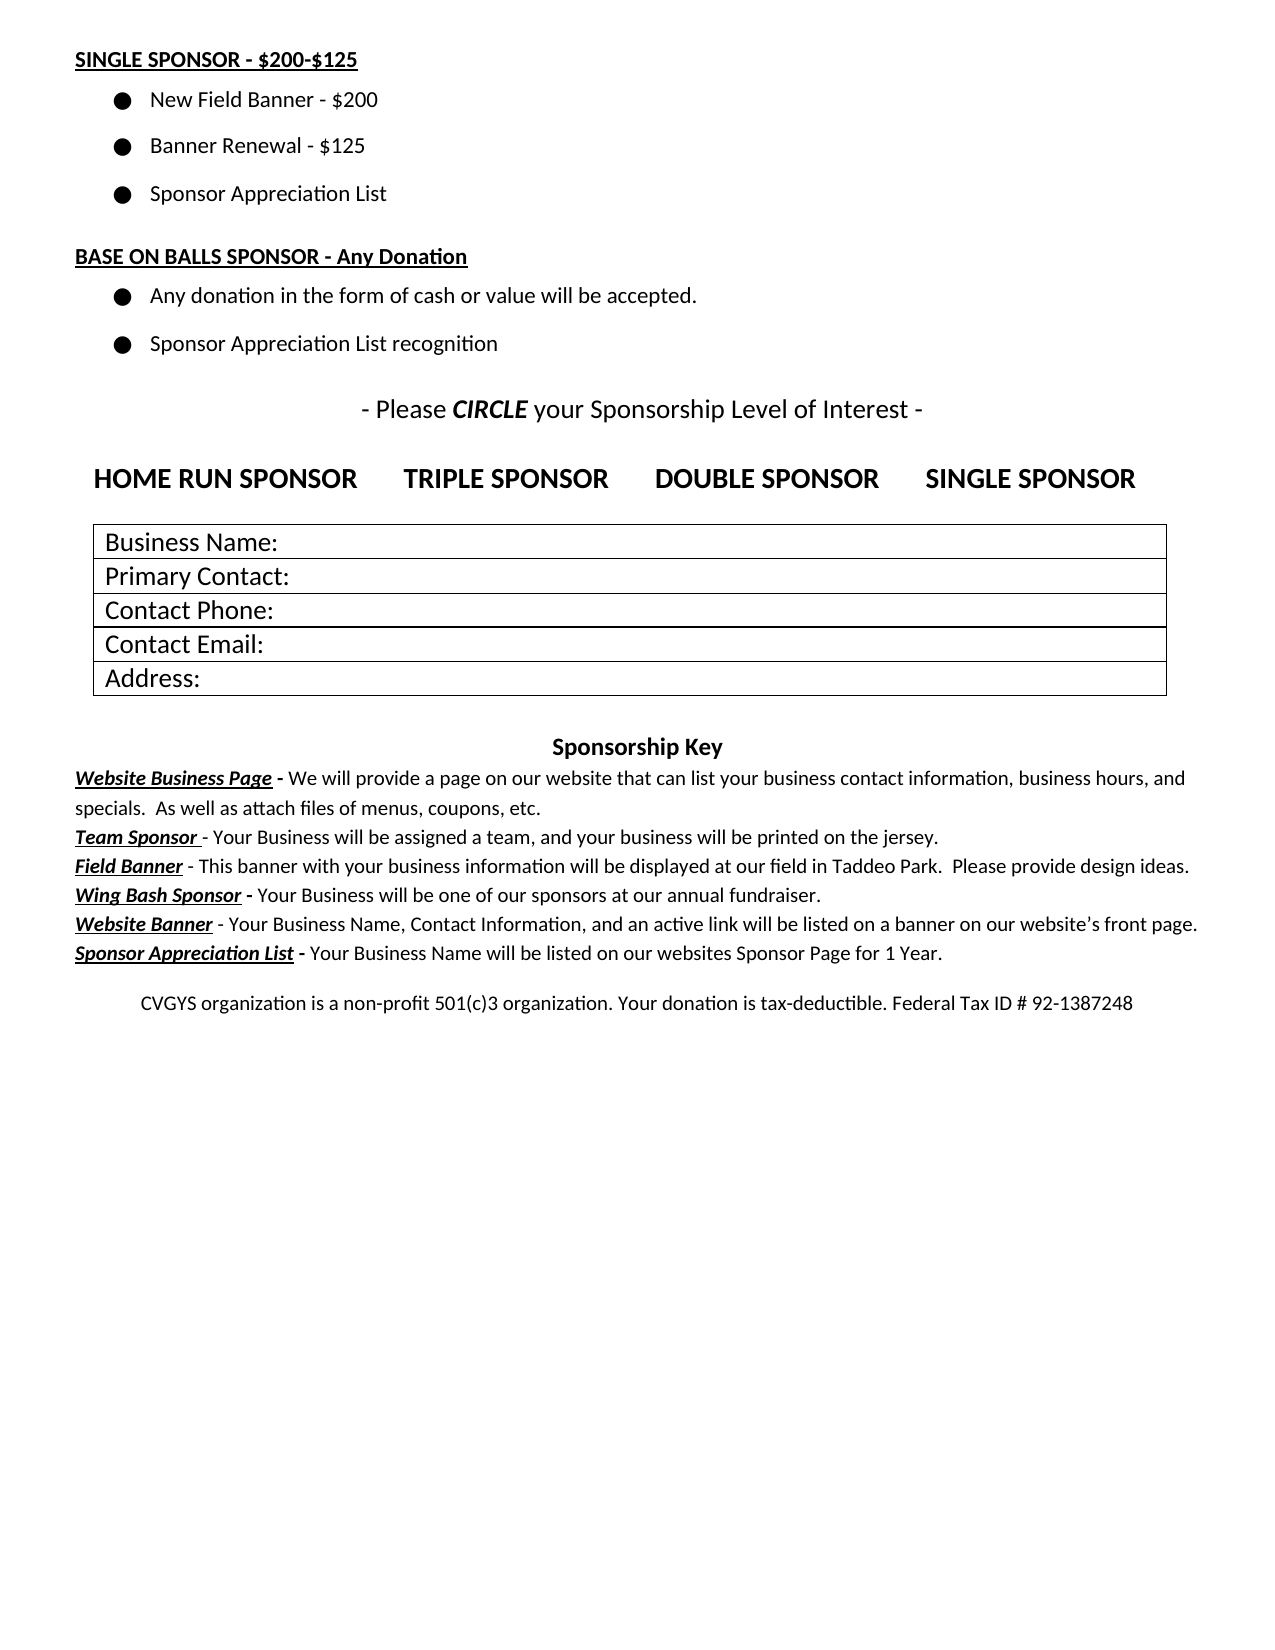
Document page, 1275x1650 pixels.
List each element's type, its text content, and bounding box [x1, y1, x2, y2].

text Website Business Page - We will provide a page on our website that can list your business contact information, business hours, and specials. As well as attach files of menus, coupons, etc. [75, 766, 1200, 820]
table_cell Primary Contact: [94, 559, 1166, 592]
text Sponsor Appreciation List - Your Business Name will be listed on our websites Sponsor Page for 1 Year. [75, 941, 1200, 966]
text CVGYS organization is a non-profit 501(c)3 organization. Your donation is tax-deductible. Federal Tax ID # 92-1387248 [75, 991, 1200, 1016]
list Sponsor Appreciation List recognition [112, 317, 1200, 364]
table_cell Address: [94, 662, 1166, 694]
text Sponsorship Key [75, 696, 1200, 761]
text - Please CIRCLE your Sponsorship Level of Interest - [84, 392, 1200, 425]
text BASE ON BALLS SPONSOR - Any Donation [75, 242, 1200, 270]
text Field Banner - This banner with your business information will be displayed at our field in Taddeo Park. Please provide design ideas. [75, 853, 1200, 878]
list Sponsor Appreciation List [112, 167, 1200, 214]
text Wing Bash Sponsor - Your Business will be one of our sponsors at our annual fundraiser. [75, 882, 1200, 908]
text SINGLE SPONSOR - $200-$125 [75, 45, 1200, 73]
table_header Business Name: [94, 525, 1166, 558]
table_cell Contact Phone: [94, 594, 1166, 626]
table_cell Contact Email: [94, 628, 1166, 661]
text Website Banner - Your Business Name, Contact Information, and an active link will be listed on a banner on our website’s front page. [75, 911, 1200, 937]
text Team Sponsor - Your Business will be assigned a team, and your business will be printed on the jersey. [75, 824, 1200, 849]
list HOME RUN SPONSOR TRIPLE SPONSOR DOUBLE SPONSOR SINGLE SPONSOR [94, 425, 1200, 496]
list New Field Banner - $200 [112, 73, 1200, 120]
list Any donation in the form of cash or value will be accepted. [112, 270, 1200, 317]
list Banner Renewal - $125 [112, 120, 1200, 167]
